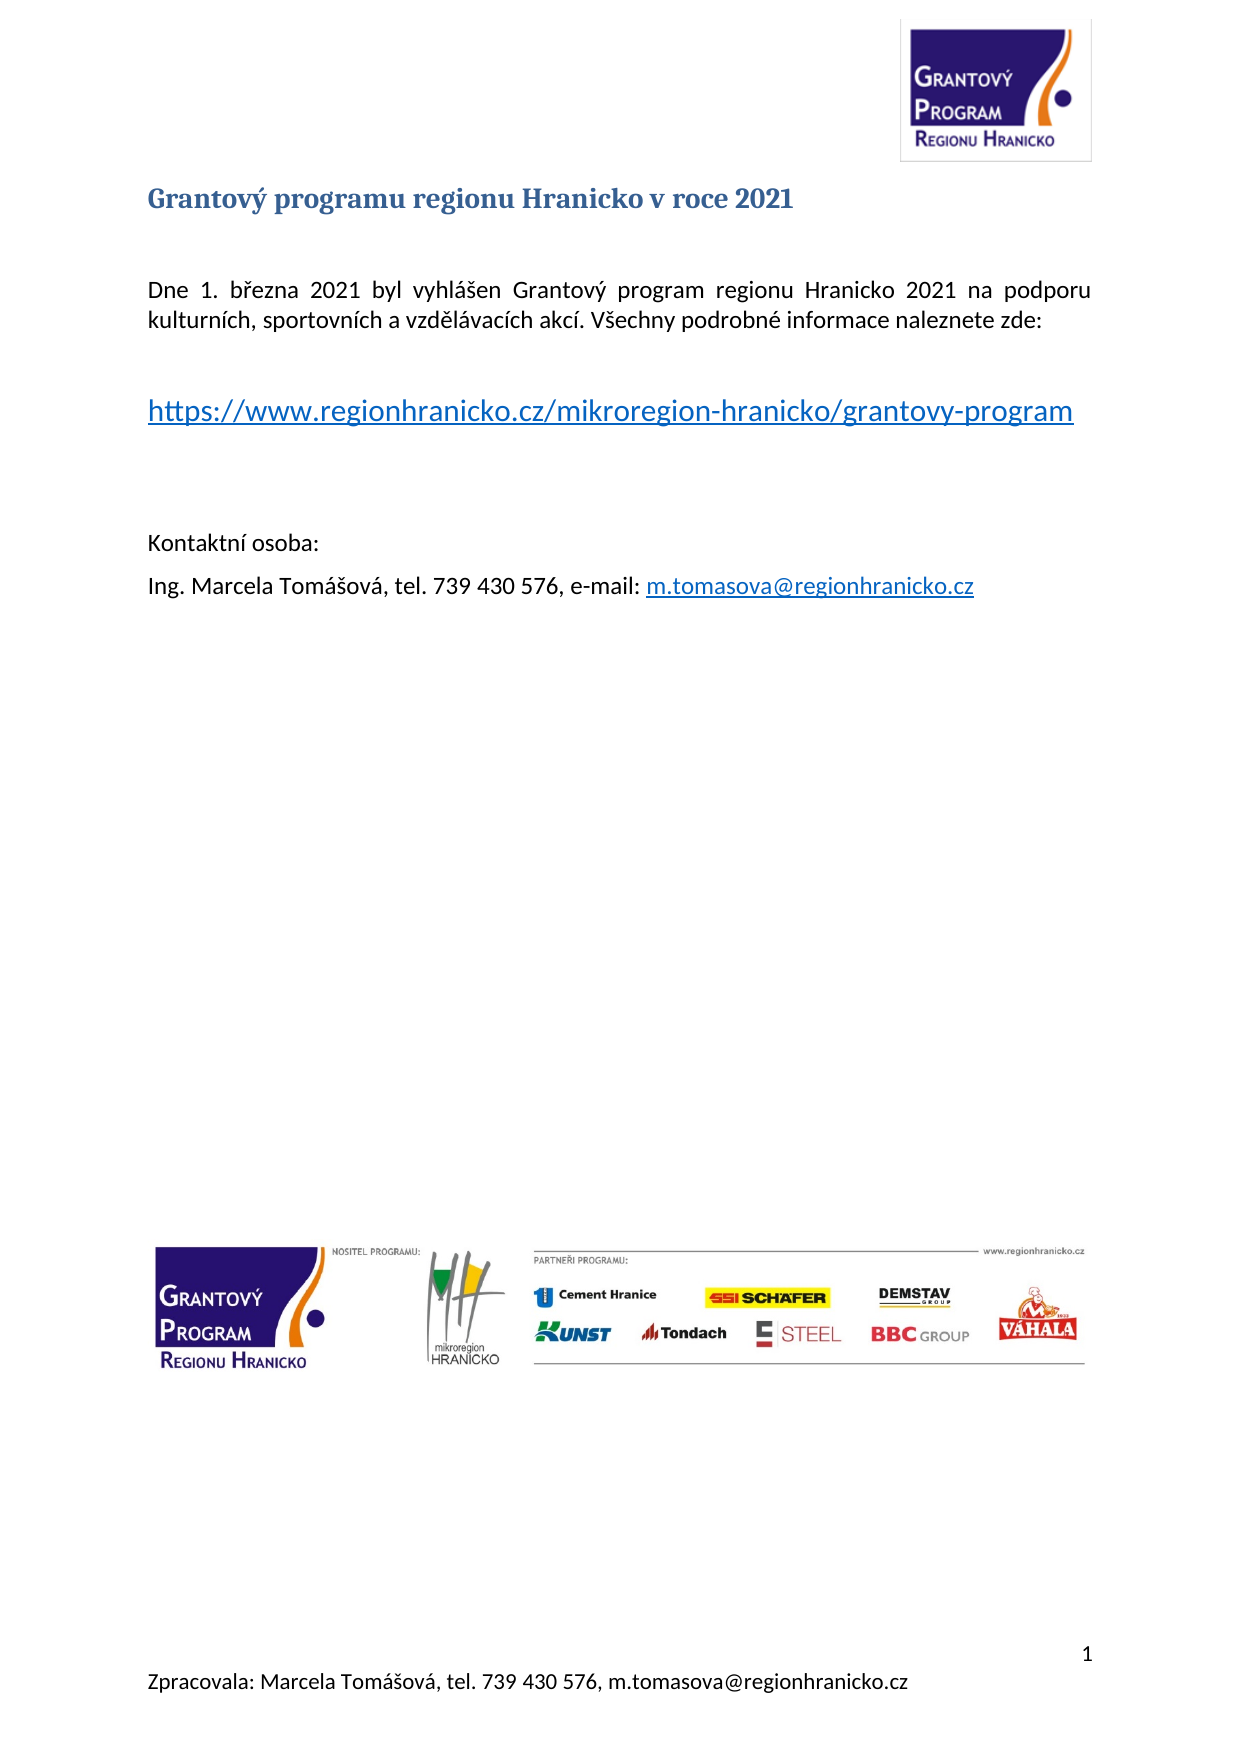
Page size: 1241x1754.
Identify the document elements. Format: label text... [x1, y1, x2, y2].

picture [900, 19, 1093, 163]
text Dne 1. března 2021 byl vyhlášen Grantový program regionu Hranicko 2021 na podporu kulturních, sportovních a vzdělávacích akcí. Všechny podrobné informace naleznete zde: [148, 274, 1093, 335]
text Ing. Marcela Tomášová, tel. 739 430 576, e-mail: m.tomasova@regionhranicko.cz [148, 570, 1093, 601]
subtitle Grantový programu regionu Hranicko v roce 2021 [148, 182, 1093, 216]
text Kontaktní osoba: [148, 527, 1093, 558]
picture [147, 1239, 1092, 1376]
text https://www.regionhranicko.cz/mikroregion-hranicko/grantovy-program [148, 391, 1093, 429]
